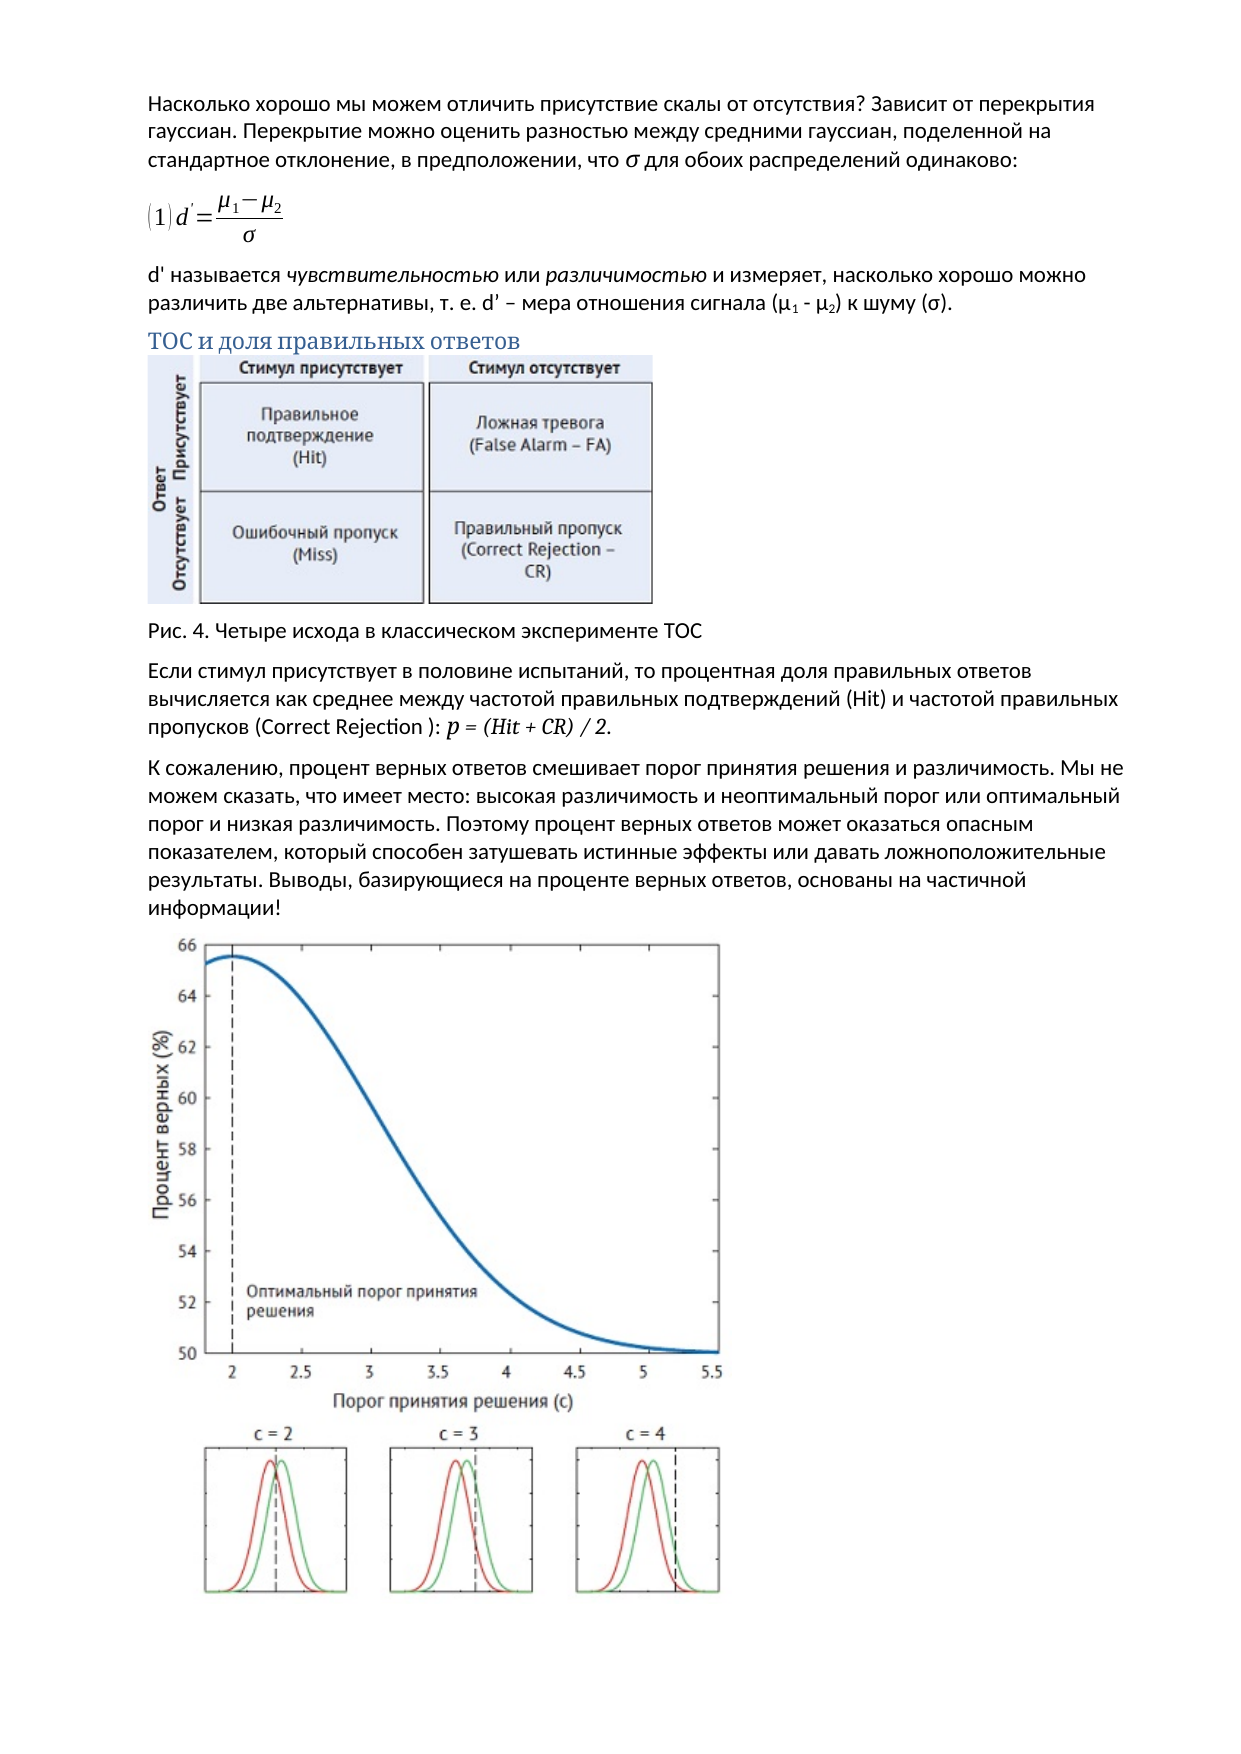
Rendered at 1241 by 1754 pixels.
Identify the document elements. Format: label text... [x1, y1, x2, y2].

text Если стимул присутствует в половине испытаний, то процентная доля правильных ответов вычисляется как среднее между частотой правильных подтверждений (Hit) и частотой правильных пропусков (Correct Rejection ): р = (Hit + CR) / 2. [148, 656, 1152, 741]
picture [147, 355, 653, 604]
subtitle ТОС и доля правильных ответов [148, 329, 1152, 355]
text К сожалению, процент верных ответов смешивает порог принятия решения и различимость. Мы не можем сказать, что имеет место: высокая различимость и неоптимальный порог или оптимальный порог и низкая различимость. Поэтому процент верных ответов может оказаться опасным показателем, который способен затушевать истинные эффекты или давать ложноположительные результаты. Выводы, базирующиеся на проценте верных ответов, основаны на частичной информации! [148, 753, 1152, 921]
picture [147, 933, 732, 1604]
text d' называется чувствительностью или различимостью и измеряет, насколько хорошо можно различить две альтернативы, т. е. d’ – мера отношения сигнала (μ1 - μ2) к шуму (σ). [148, 260, 1152, 316]
text Рис. 4. Четыре исхода в классическом эксперименте ТОС [148, 616, 1152, 644]
text Насколько хорошо мы можем отличить присутствие скалы от отсутствия? Зависит от перекрытия гауссиан. Перекрытие можно оценить разностью между средними гауссиан, поделенной на стандартное отклонение, в предположении, что σ для обоих распределений одинаково: [148, 89, 1152, 173]
